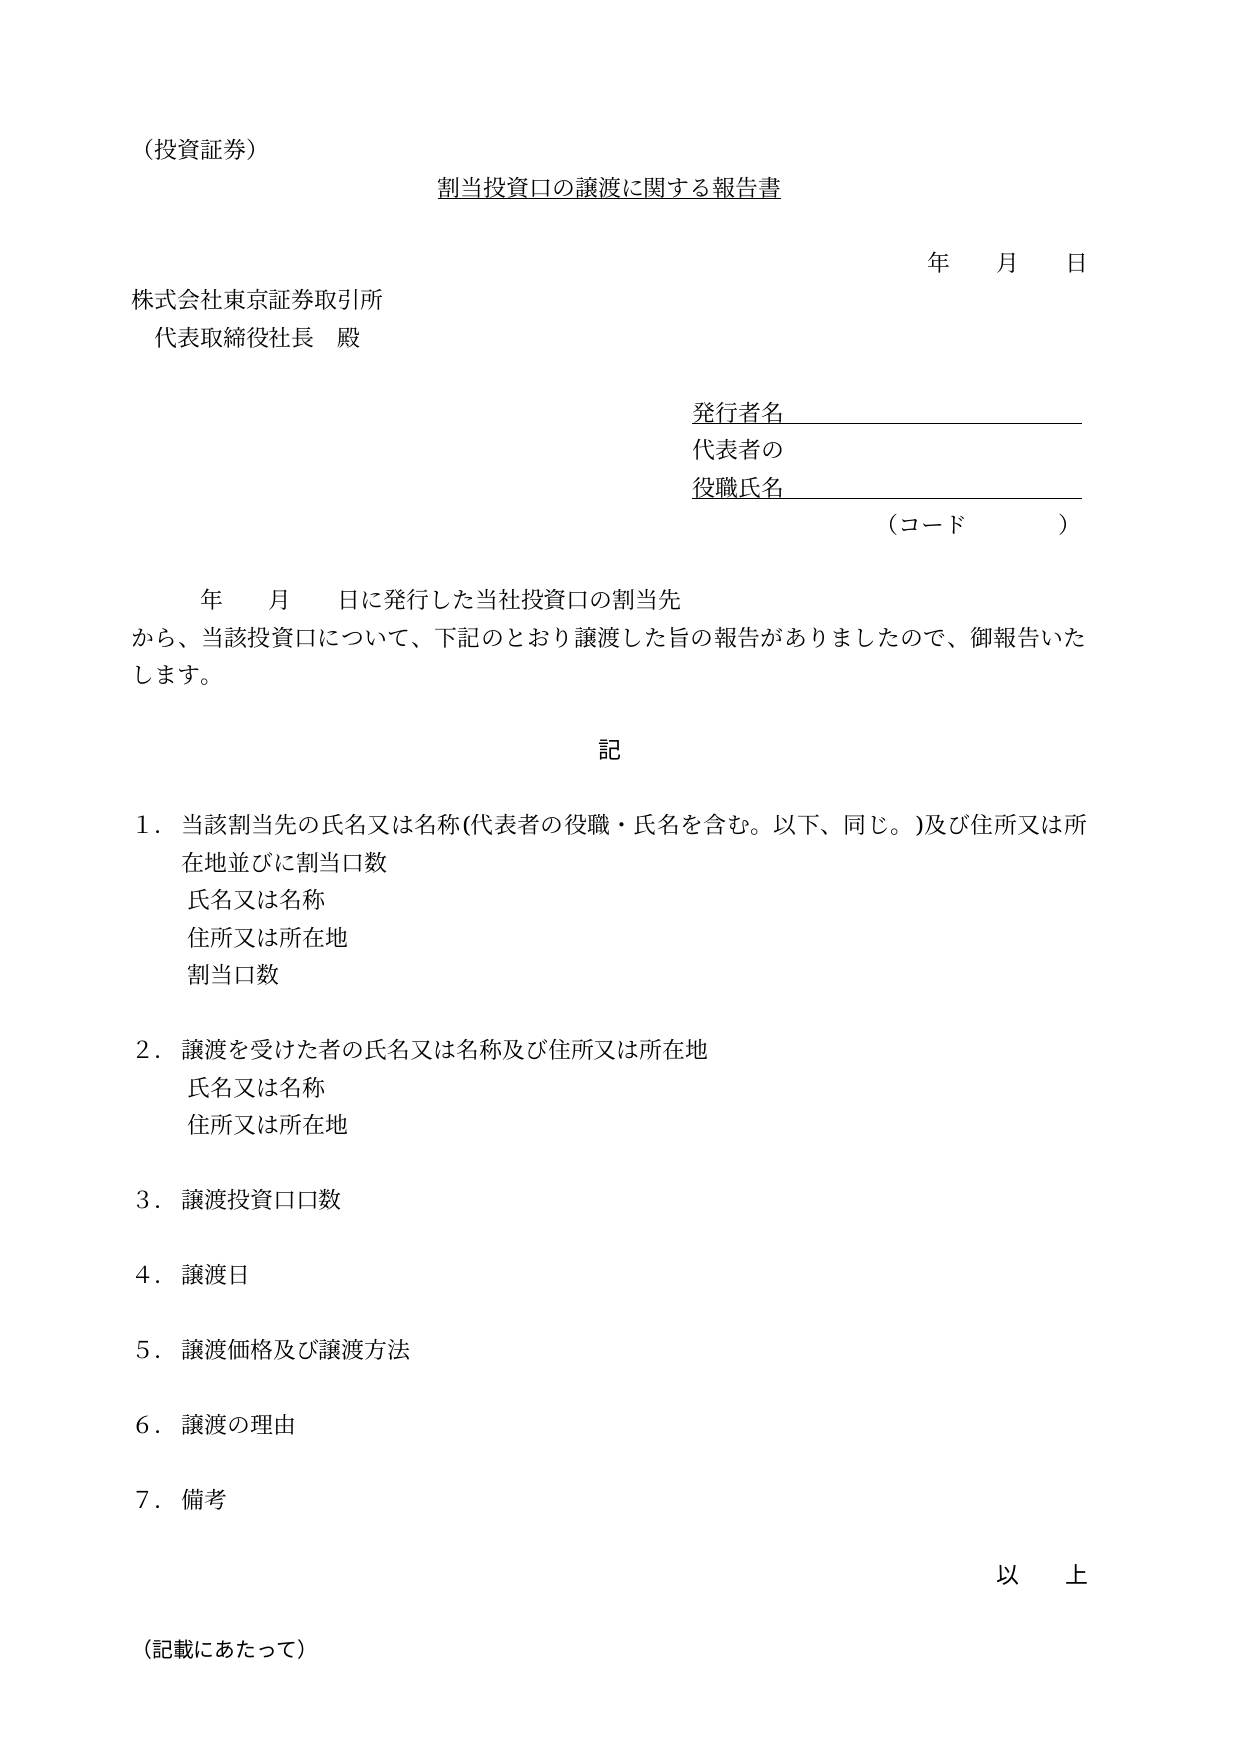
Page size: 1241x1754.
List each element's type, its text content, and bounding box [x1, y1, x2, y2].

list 備考 [131, 1480, 1087, 1517]
text 代表者の [397, 430, 1087, 467]
text 役職氏名 [397, 467, 1087, 505]
list 譲渡価格及び譲渡方法 [131, 1330, 1087, 1367]
list 譲渡を受けた者の氏名又は名称及び住所又は所在地 [131, 1030, 1087, 1067]
text 住所又は所在地 [131, 917, 1087, 955]
text （投資証券） [131, 130, 1087, 167]
text 割当投資口の譲渡に関する報告書 [131, 167, 1087, 205]
text 氏名又は名称 [131, 880, 1087, 917]
text （コード ） [397, 505, 1087, 542]
subtitle 記 [131, 730, 1087, 767]
text 住所又は所在地 [131, 1105, 1087, 1142]
list 譲渡日 [131, 1255, 1087, 1292]
text 以 上 [131, 1555, 1087, 1592]
list 譲渡の理由 [131, 1405, 1087, 1442]
text 株式会社東京証券取引所 [131, 280, 1087, 317]
text 割当口数 [131, 955, 1087, 992]
list 譲渡投資口口数 [131, 1180, 1087, 1217]
text （記載にあたって） [131, 1630, 1087, 1667]
text 氏名又は名称 [131, 1067, 1087, 1105]
text 代表取締役社長 殿 [131, 317, 1087, 355]
text 発行者名 [486, 392, 1087, 430]
text 年 月 日に発行した当社投資口の割当先 [131, 580, 1087, 617]
text から、当該投資口について、下記のとおり譲渡した旨の報告がありましたので、御報告いたします。 [131, 617, 1087, 692]
text 年 月 日 [131, 242, 1087, 280]
list 当該割当先の氏名又は名称(代表者の役職・氏名を含む。以下、同じ。)及び住所又は所在地並びに割当口数 [131, 805, 1087, 880]
